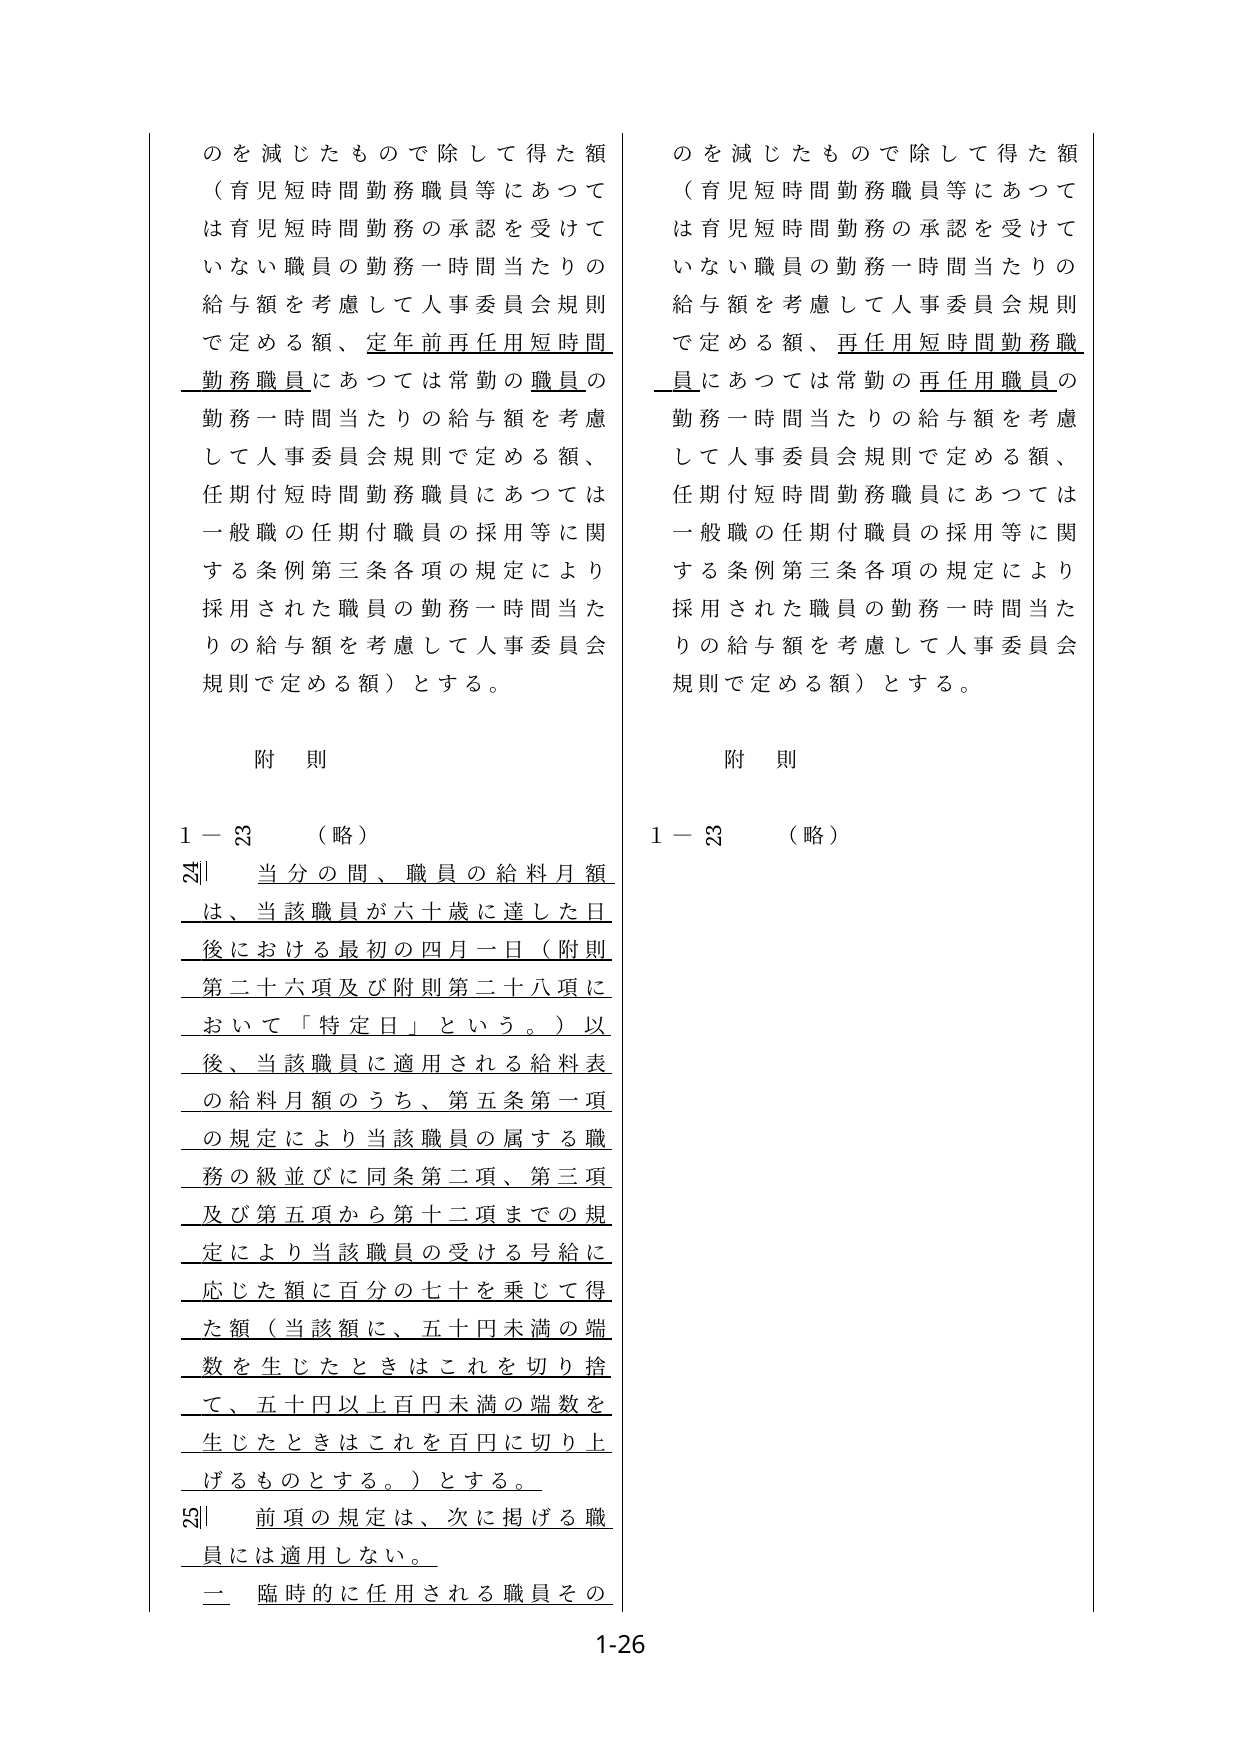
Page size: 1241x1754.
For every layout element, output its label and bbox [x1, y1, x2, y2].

table_cell [623, 133, 1093, 1612]
table_cell [150, 133, 622, 1612]
